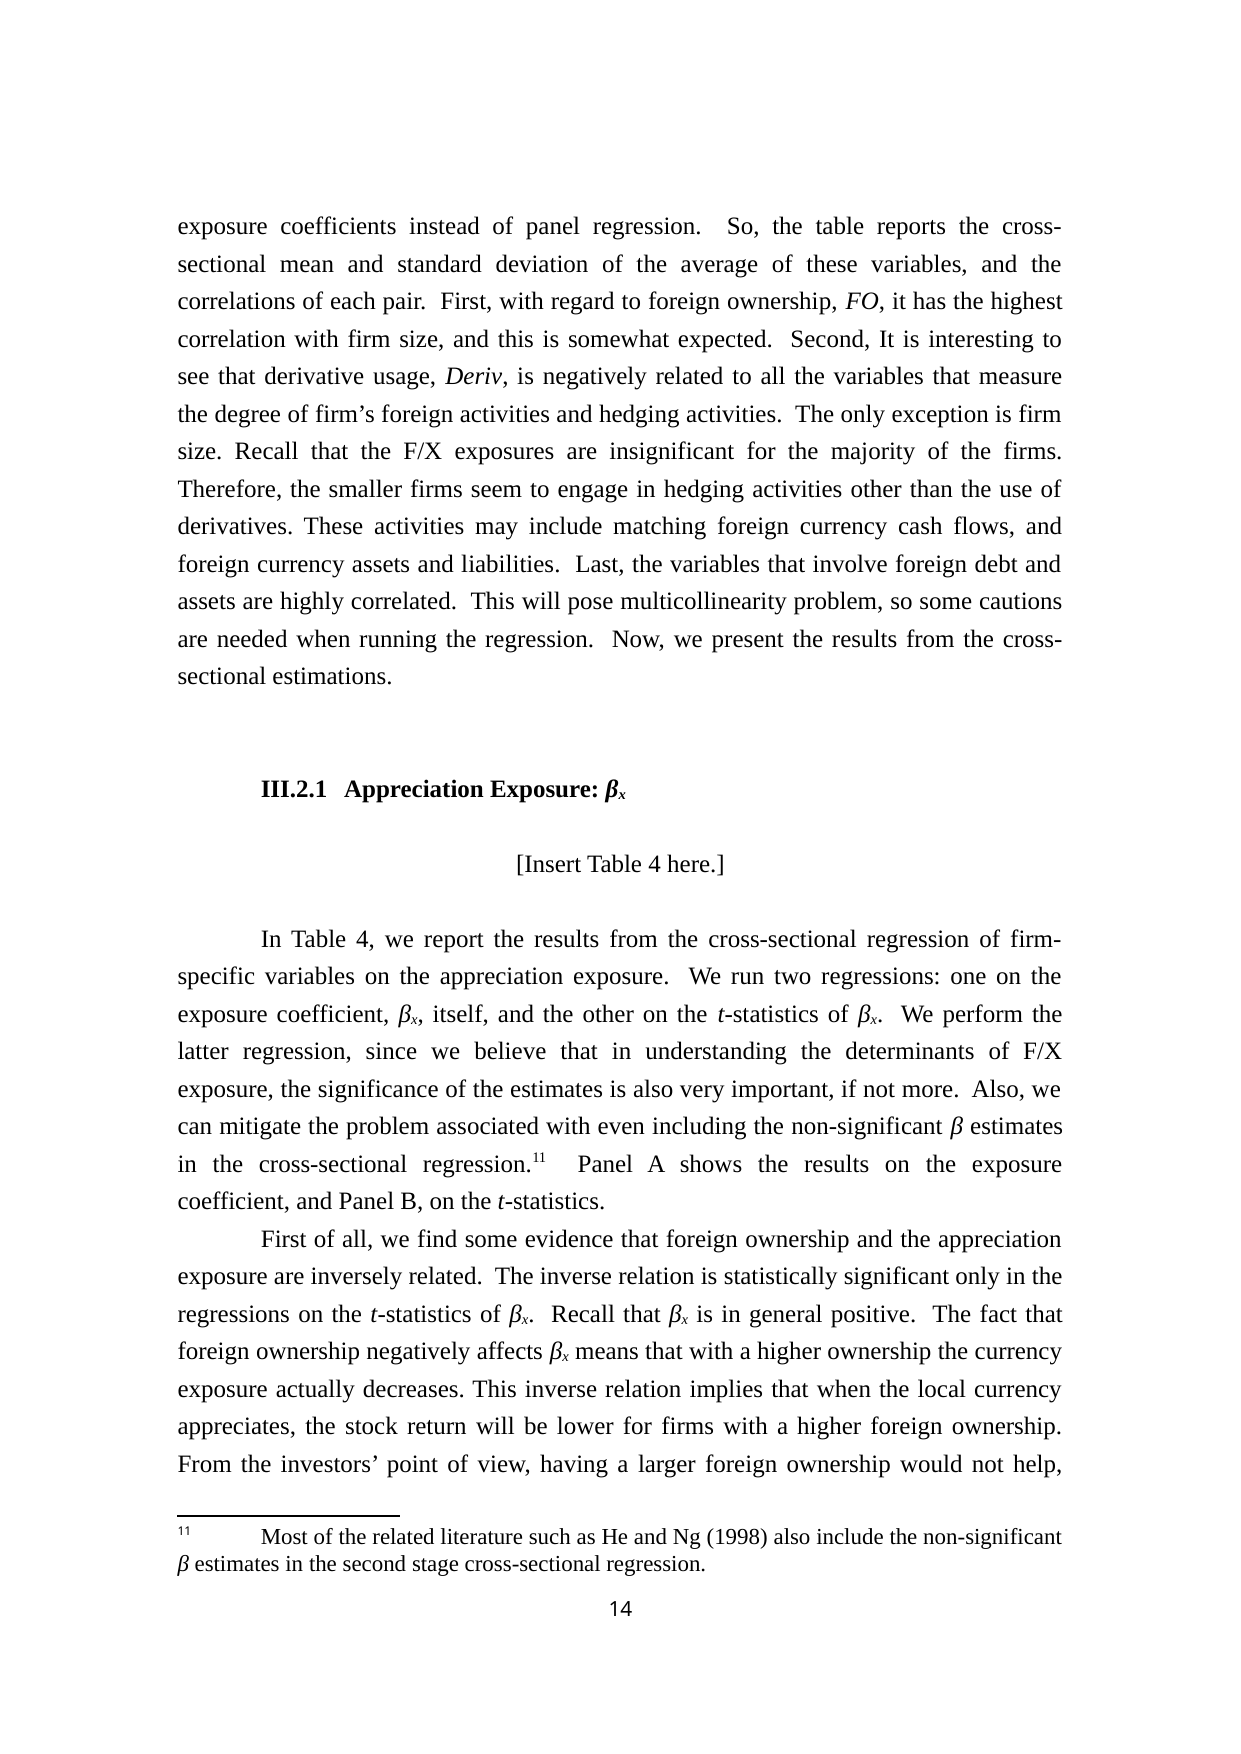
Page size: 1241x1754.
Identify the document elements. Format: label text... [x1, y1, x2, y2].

text [Insert Table 4 here.] [177, 844, 1063, 882]
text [177, 1219, 1063, 1482]
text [177, 207, 1063, 694]
text In Table 4, we report the results from the cross-sectional regression of firm-specific variables on the appreciation exposure. We run two regressions: one on the exposure coefficient, βx, itself, and the other on the t-statistics of βx. We perform the latter regression, since we believe that in understanding the determinants of F/X exposure, the significance of the estimates is also very important, if not more. Also, we can mitigate the problem associated with even including the non-significant β estimates in the cross-sectional regression. Panel A shows the results on the exposure coefficient, and Panel B, on the t-statistics. [177, 919, 1063, 1219]
text III.2.1 Appreciation Exposure: βx [177, 769, 1063, 807]
